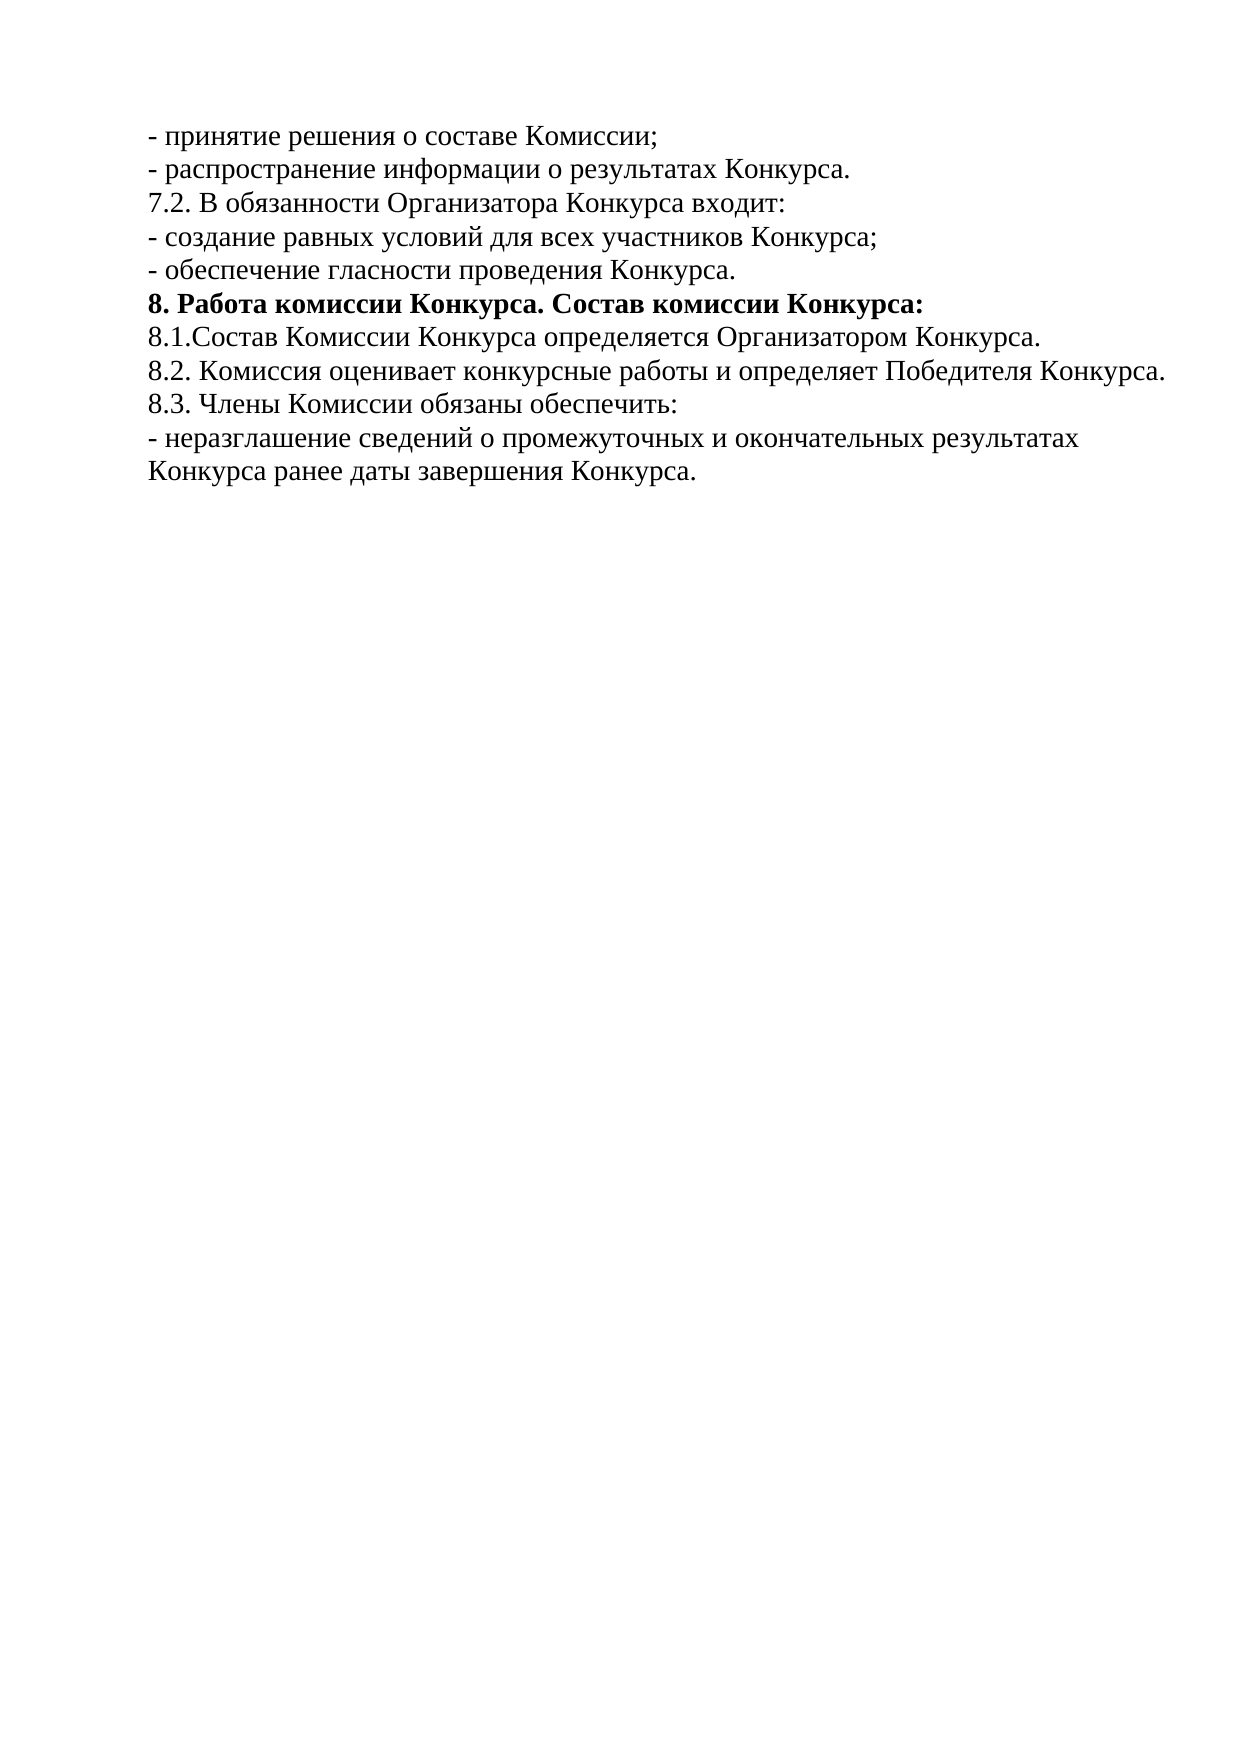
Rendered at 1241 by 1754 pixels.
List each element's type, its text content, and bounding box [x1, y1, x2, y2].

text - обеспечение гласности проведения Конкурса. [148, 252, 1167, 286]
text - неразглашение сведений о промежуточных и окончательных результатах Конкурса ранее даты завершения Конкурса. [148, 420, 1167, 487]
text - распространение информации о результатах Конкурса. [148, 152, 1167, 185]
text 8.2. Комиссия оценивает конкурсные работы и определяет Победителя Конкурса. [148, 353, 1167, 386]
text - создание равных условий для всех участников Конкурса; [148, 219, 1167, 252]
text 8.3. Члены Комиссии обязаны обеспечить: [148, 386, 1167, 420]
text - принятие решения о составе Комиссии; [148, 118, 1167, 152]
text 7.2. В обязанности Организатора Конкурса входит: [148, 185, 1167, 219]
text 8. Работа комиссии Конкурса. Состав комиссии Конкурса: [148, 286, 1167, 319]
text 8.1.Состав Комиссии Конкурса определяется Организатором Конкурса. [148, 319, 1167, 353]
